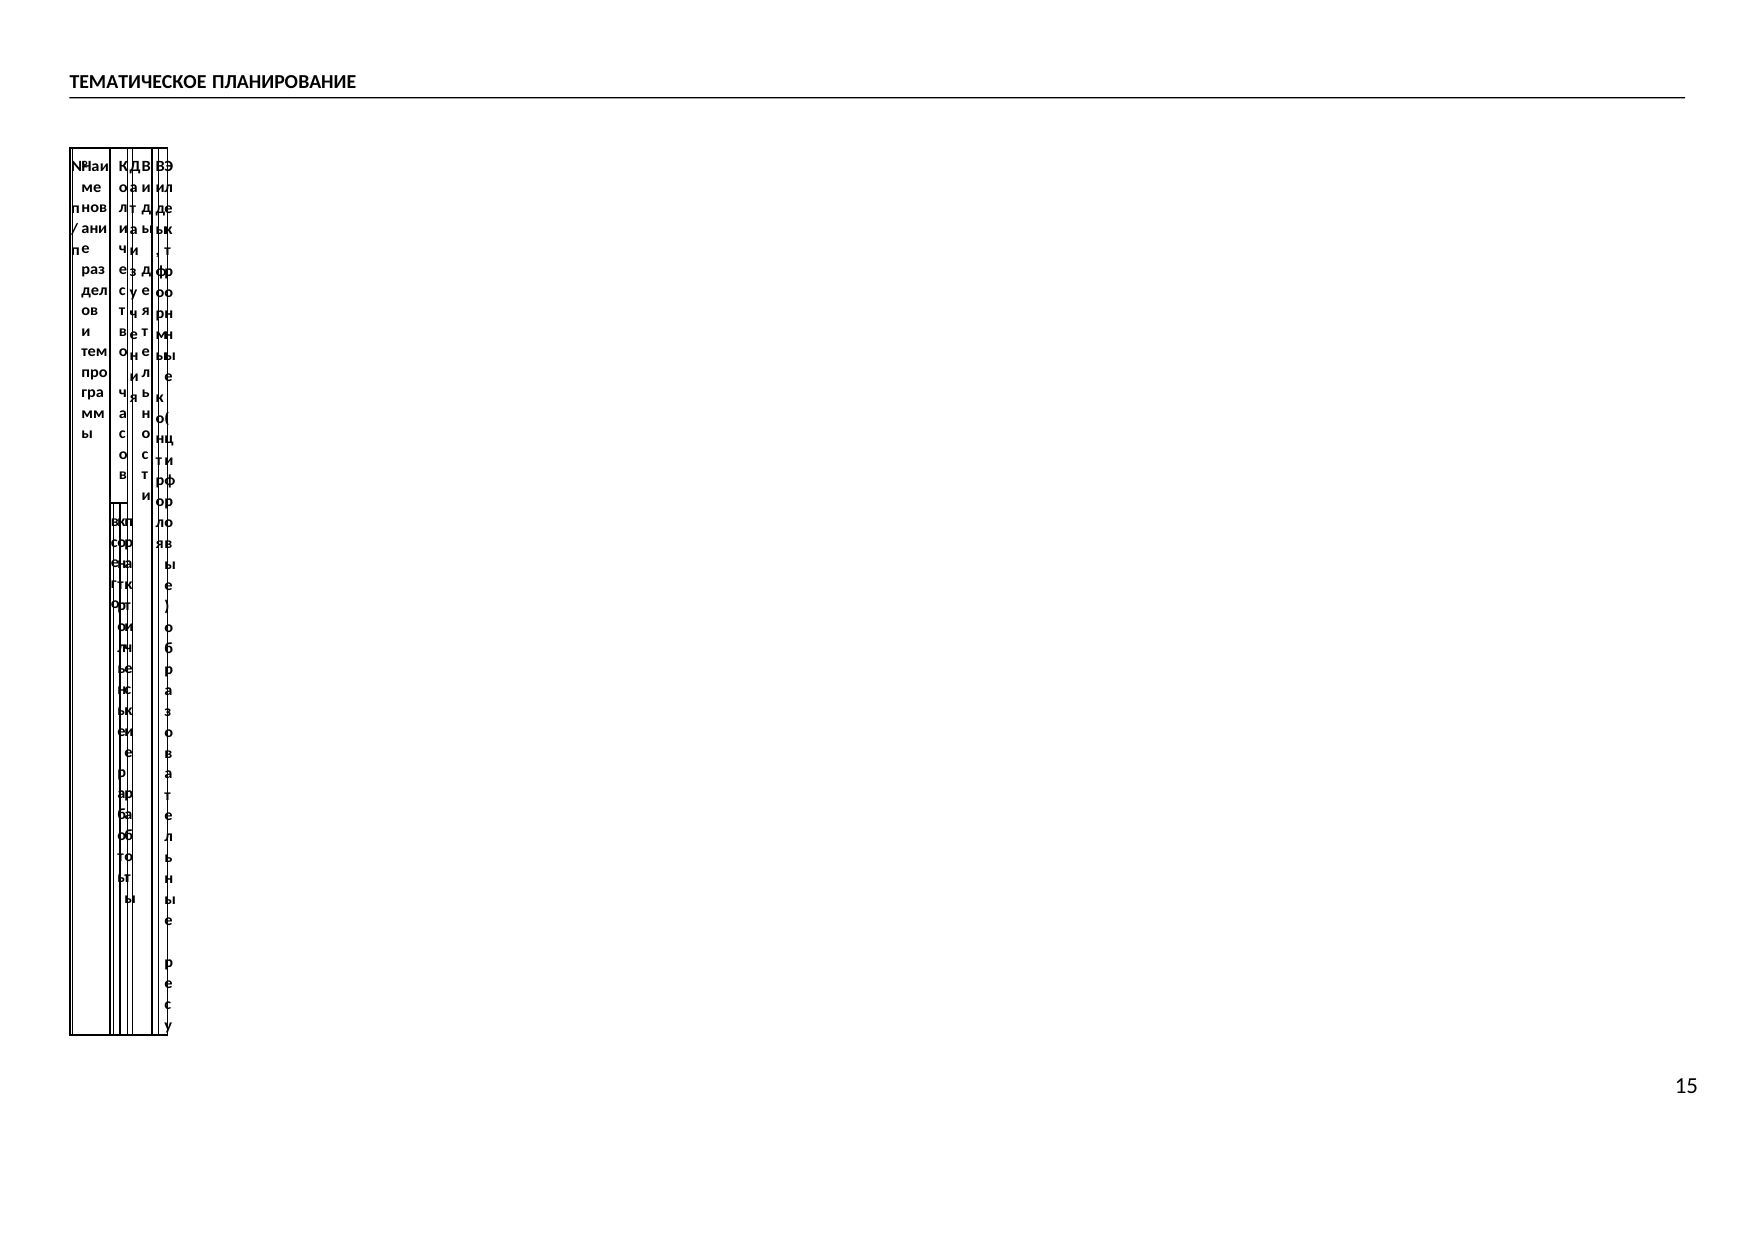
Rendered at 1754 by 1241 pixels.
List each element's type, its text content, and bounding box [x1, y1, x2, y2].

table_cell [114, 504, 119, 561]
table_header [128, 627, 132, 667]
table_header Количество часов [111, 149, 127, 502]
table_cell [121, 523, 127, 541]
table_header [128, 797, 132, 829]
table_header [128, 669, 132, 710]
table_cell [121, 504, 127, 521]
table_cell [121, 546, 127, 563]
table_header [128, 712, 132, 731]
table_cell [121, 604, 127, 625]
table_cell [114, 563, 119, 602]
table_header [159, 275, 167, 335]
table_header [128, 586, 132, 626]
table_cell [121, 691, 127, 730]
table_header Виды деятельности [133, 149, 151, 1034]
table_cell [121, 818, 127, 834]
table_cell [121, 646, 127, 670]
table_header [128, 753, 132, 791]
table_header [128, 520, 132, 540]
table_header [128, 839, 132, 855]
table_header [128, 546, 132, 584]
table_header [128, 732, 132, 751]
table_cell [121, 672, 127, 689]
text ТЕМАТИЧЕСКОЕ ПЛАНИРОВАНИЕ [69, 69, 1698, 93]
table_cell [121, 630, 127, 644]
table_header Наименование разделов и тем программы [73, 149, 109, 1034]
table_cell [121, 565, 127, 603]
